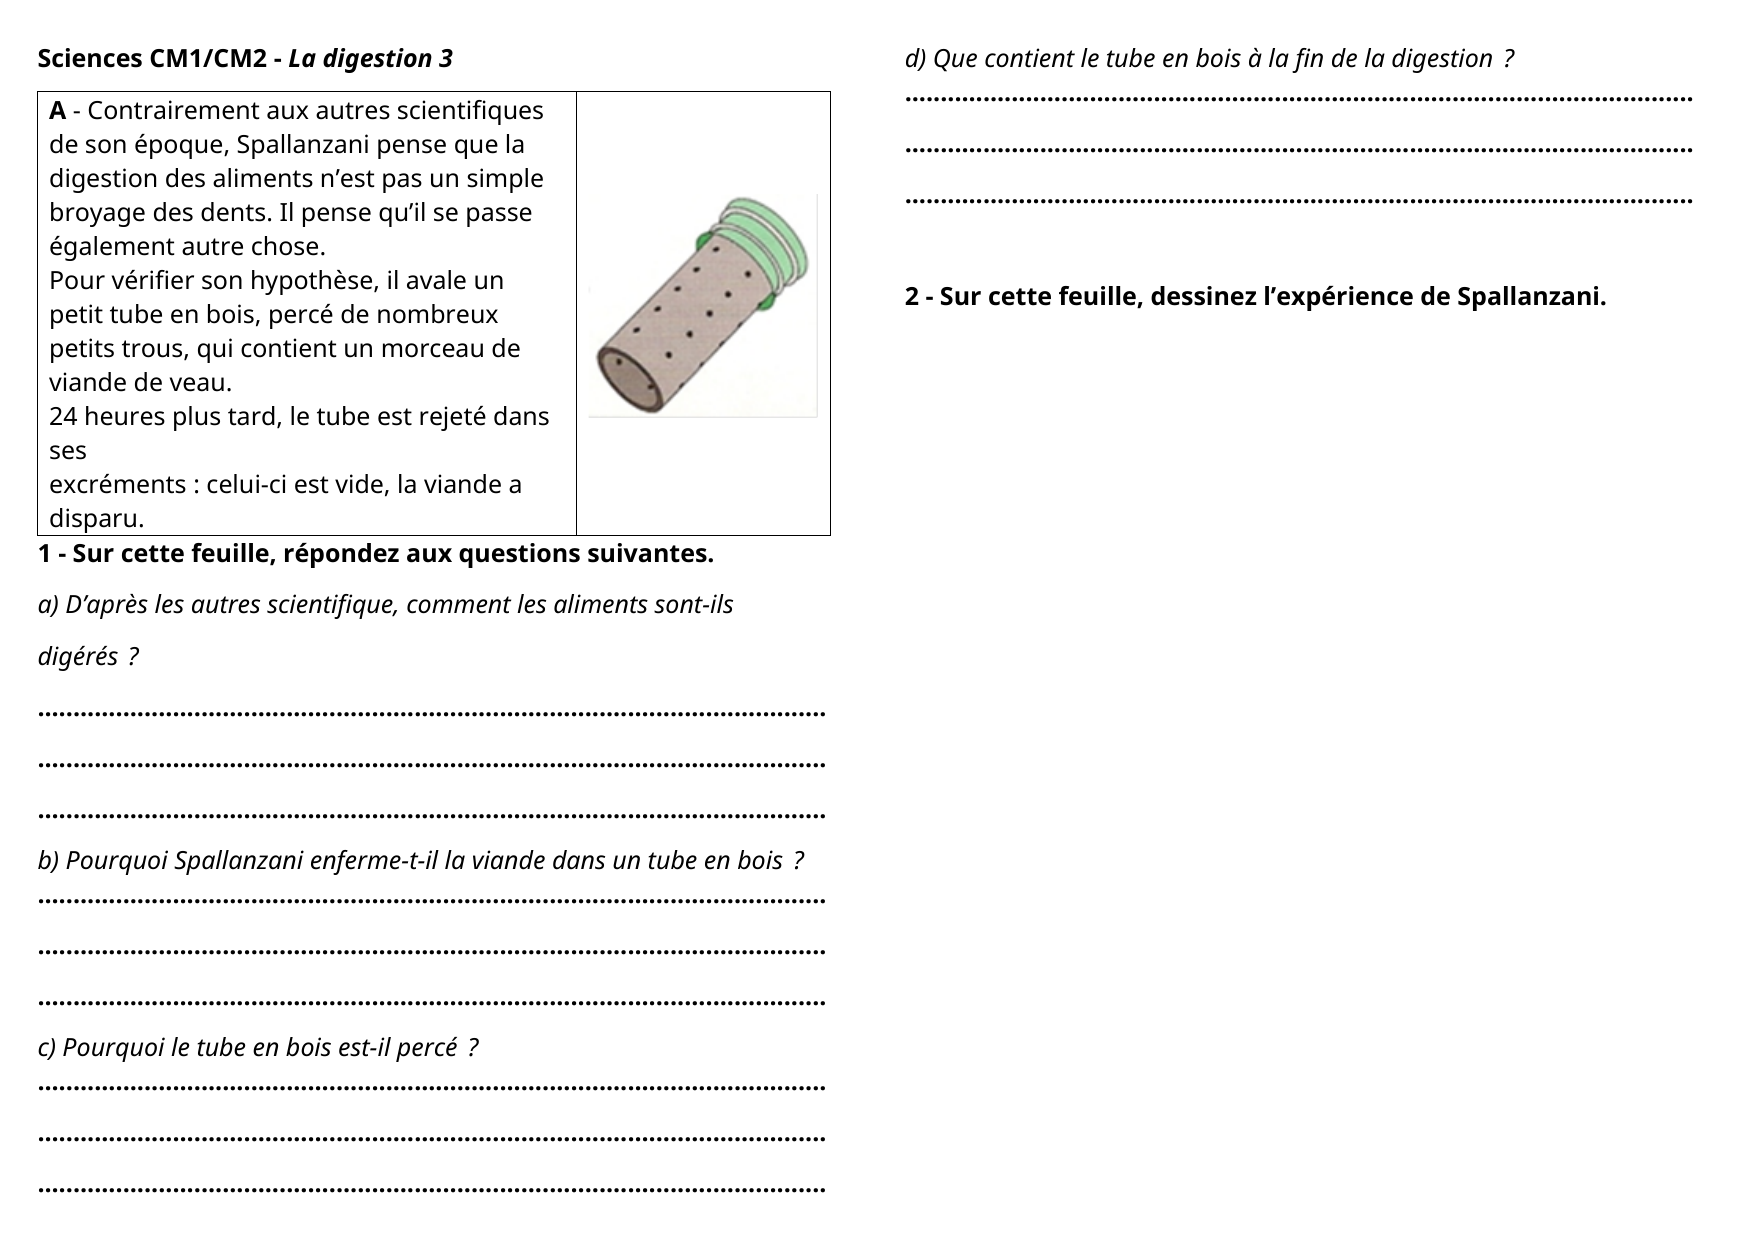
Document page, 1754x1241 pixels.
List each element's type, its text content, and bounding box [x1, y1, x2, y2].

text 2 - Sur cette feuille, dessinez l’expérience de Spallanzani. [904, 278, 1698, 312]
text a) D’après les autres scientifique, comment les aliments sont-ils digérés ? [37, 587, 831, 672]
text ............................................................................................................... [37, 791, 831, 825]
text ............................................................................................................... [37, 876, 831, 911]
text ............................................................................................................... [37, 978, 831, 1013]
text c) Pourquoi le tube en bois est-il percé ? [37, 1029, 831, 1064]
text ............................................................................................................... [37, 927, 831, 962]
text ............................................................................................................... [37, 689, 831, 723]
text d) Que contient le tube en bois à la fin de la digestion ? [904, 40, 1698, 74]
text Sciences CM1/CM2 - La digestion 3 [37, 40, 831, 74]
text ............................................................................................................... [37, 740, 831, 774]
text ............................................................................................................... [37, 1115, 831, 1149]
text ............................................................................................................... [37, 1166, 831, 1200]
text b) Pourquoi Spallanzani enferme-t-il la viande dans un tube en bois ? [37, 842, 831, 876]
text ............................................................................................................... [904, 176, 1698, 210]
text ............................................................................................................... [904, 125, 1698, 159]
picture [588, 194, 819, 419]
text ............................................................................................................... [904, 74, 1698, 108]
text 1 - Sur cette feuille, répondez aux questions suivantes. [37, 536, 831, 570]
table_header A - Contrairement aux autres scientifiques de son époque, Spallanzani pense que la digestion des aliments n’est pas un simple broyage des dents. Il pense qu’il se passe également autre chose. Pour vérifier son hypothèse, il avale un petit tube en bois, percé de nombreux petits trous, qui contient un morceau de viande de veau. 24 heures plus tard, le tube est rejeté dans ses excréments : celui-ci est vide, la viande a disparu. [38, 92, 576, 535]
text ............................................................................................................... [37, 1064, 831, 1098]
table_header [577, 92, 830, 535]
